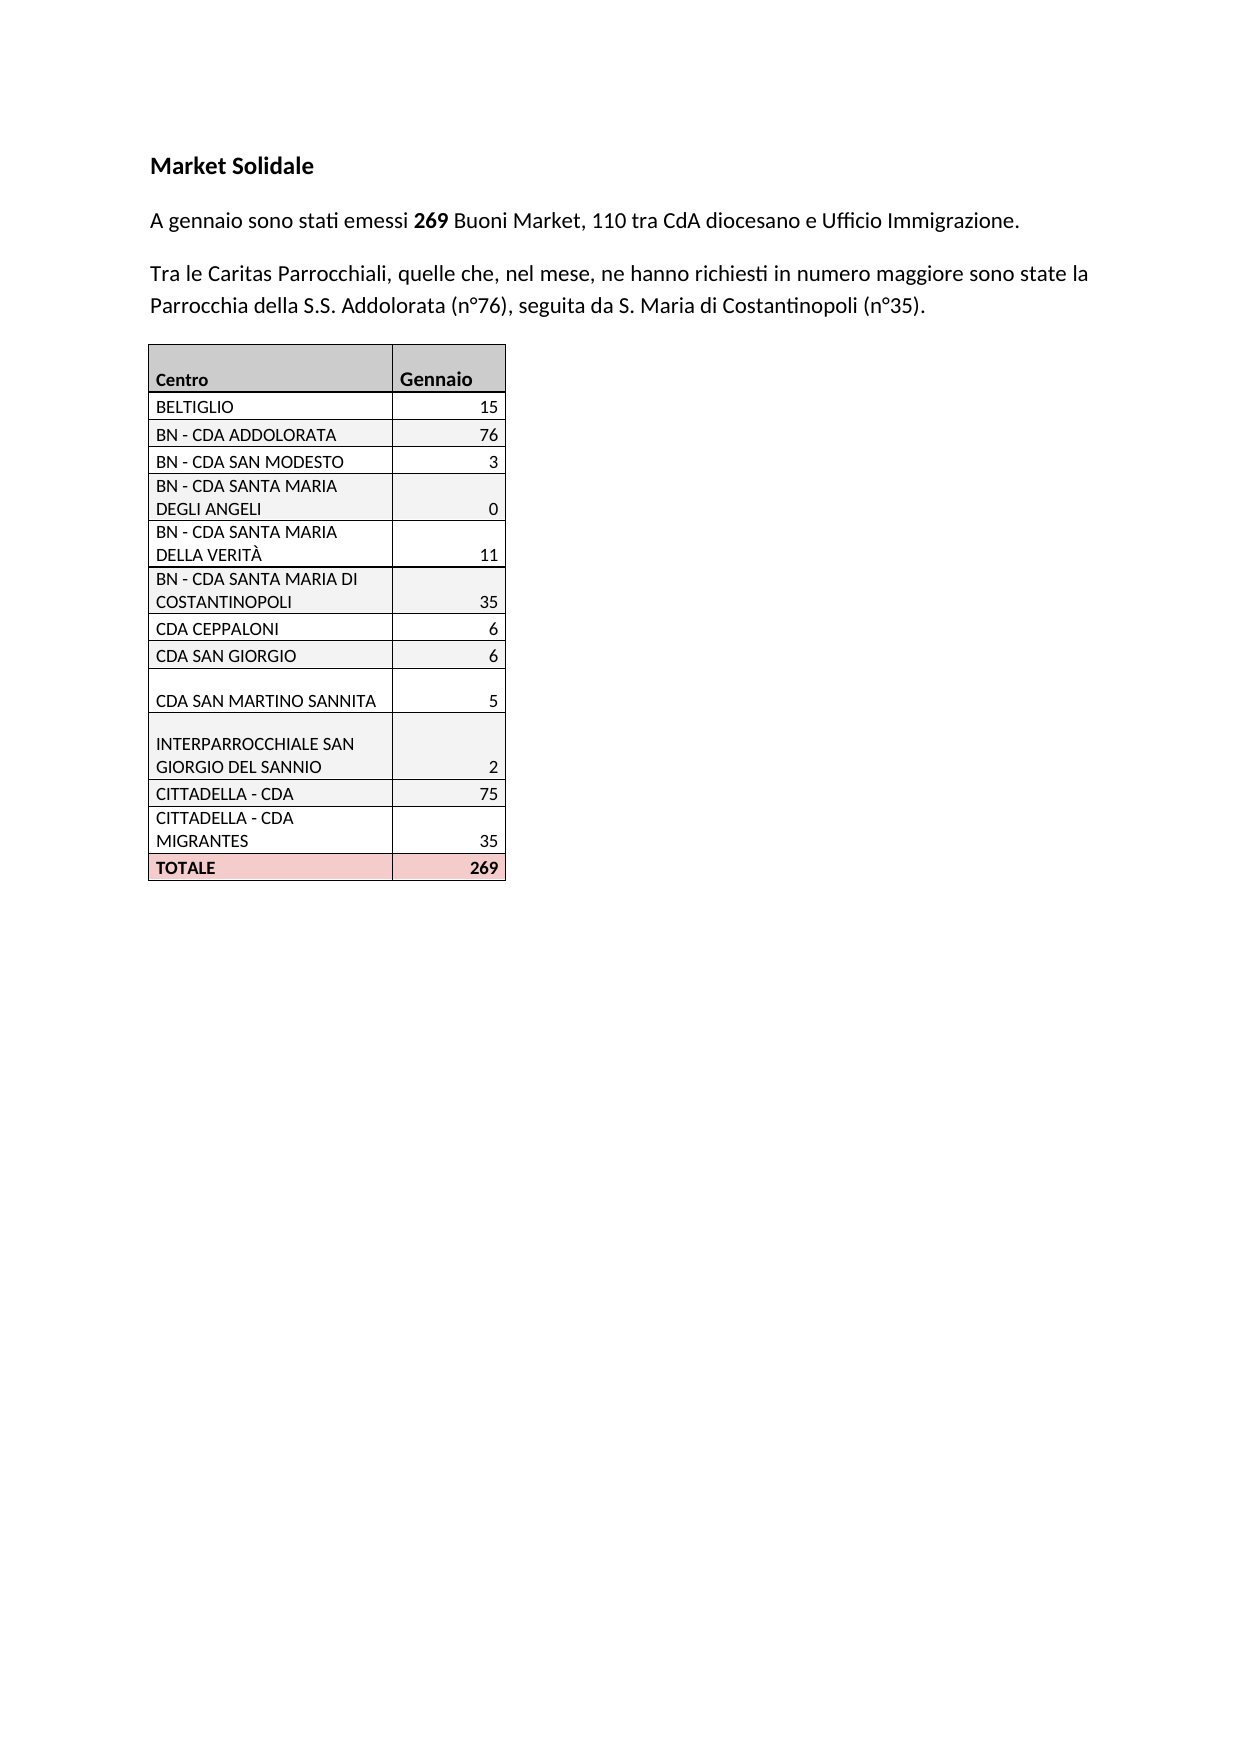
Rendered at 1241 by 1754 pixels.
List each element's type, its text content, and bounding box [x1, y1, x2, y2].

table_cell 3 [393, 447, 505, 473]
table_cell BN - CDA SANTA MARIA DI COSTANTINOPOLI [149, 568, 392, 613]
table_cell 6 [393, 614, 505, 640]
table_cell CITTADELLA - CDA MIGRANTES [149, 807, 392, 852]
table_cell CDA CEPPALONI [149, 614, 392, 640]
table_cell 11 [393, 521, 505, 566]
table_cell TOTALE [149, 854, 392, 879]
table_cell 35 [393, 807, 505, 852]
table_cell 75 [393, 780, 505, 806]
table_cell BELTIGLIO [149, 393, 392, 418]
table_cell 6 [393, 641, 505, 667]
table_cell CDA SAN MARTINO SANNITA [149, 669, 392, 712]
table_cell CITTADELLA - CDA [149, 780, 392, 806]
table_cell 269 [393, 854, 505, 879]
table_cell 15 [393, 393, 505, 418]
table_cell 0 [393, 474, 505, 519]
text A gennaio sono stati emessi 269 Buoni Market, 110 tra CdA diocesano e Ufficio Immigrazione. [150, 206, 1090, 234]
table_cell 76 [393, 420, 505, 446]
table_cell BN - CDA SANTA MARIA DEGLI ANGELI [149, 474, 392, 519]
table_cell INTERPARROCCHIALE SAN GIORGIO DEL SANNIO [149, 713, 392, 778]
table_cell BN - CDA SANTA MARIA DELLA VERITÀ [149, 521, 392, 566]
table_cell 5 [393, 669, 505, 712]
text Tra le Caritas Parrocchiali, quelle che, nel mese, ne hanno richiesti in numero maggiore sono state la Parrocchia della S.S. Addolorata (n°76), seguita da S. Maria di Costantinopoli (n°35). [150, 259, 1090, 319]
table_header Centro [149, 345, 392, 391]
table_cell 35 [393, 568, 505, 613]
table_cell CDA SAN GIORGIO [149, 641, 392, 667]
table_cell BN - CDA SAN MODESTO [149, 447, 392, 473]
table_header Gennaio [393, 345, 505, 391]
text Market Solidale [150, 150, 1090, 181]
table_cell BN - CDA ADDOLORATA [149, 420, 392, 446]
table_cell 2 [393, 713, 505, 778]
